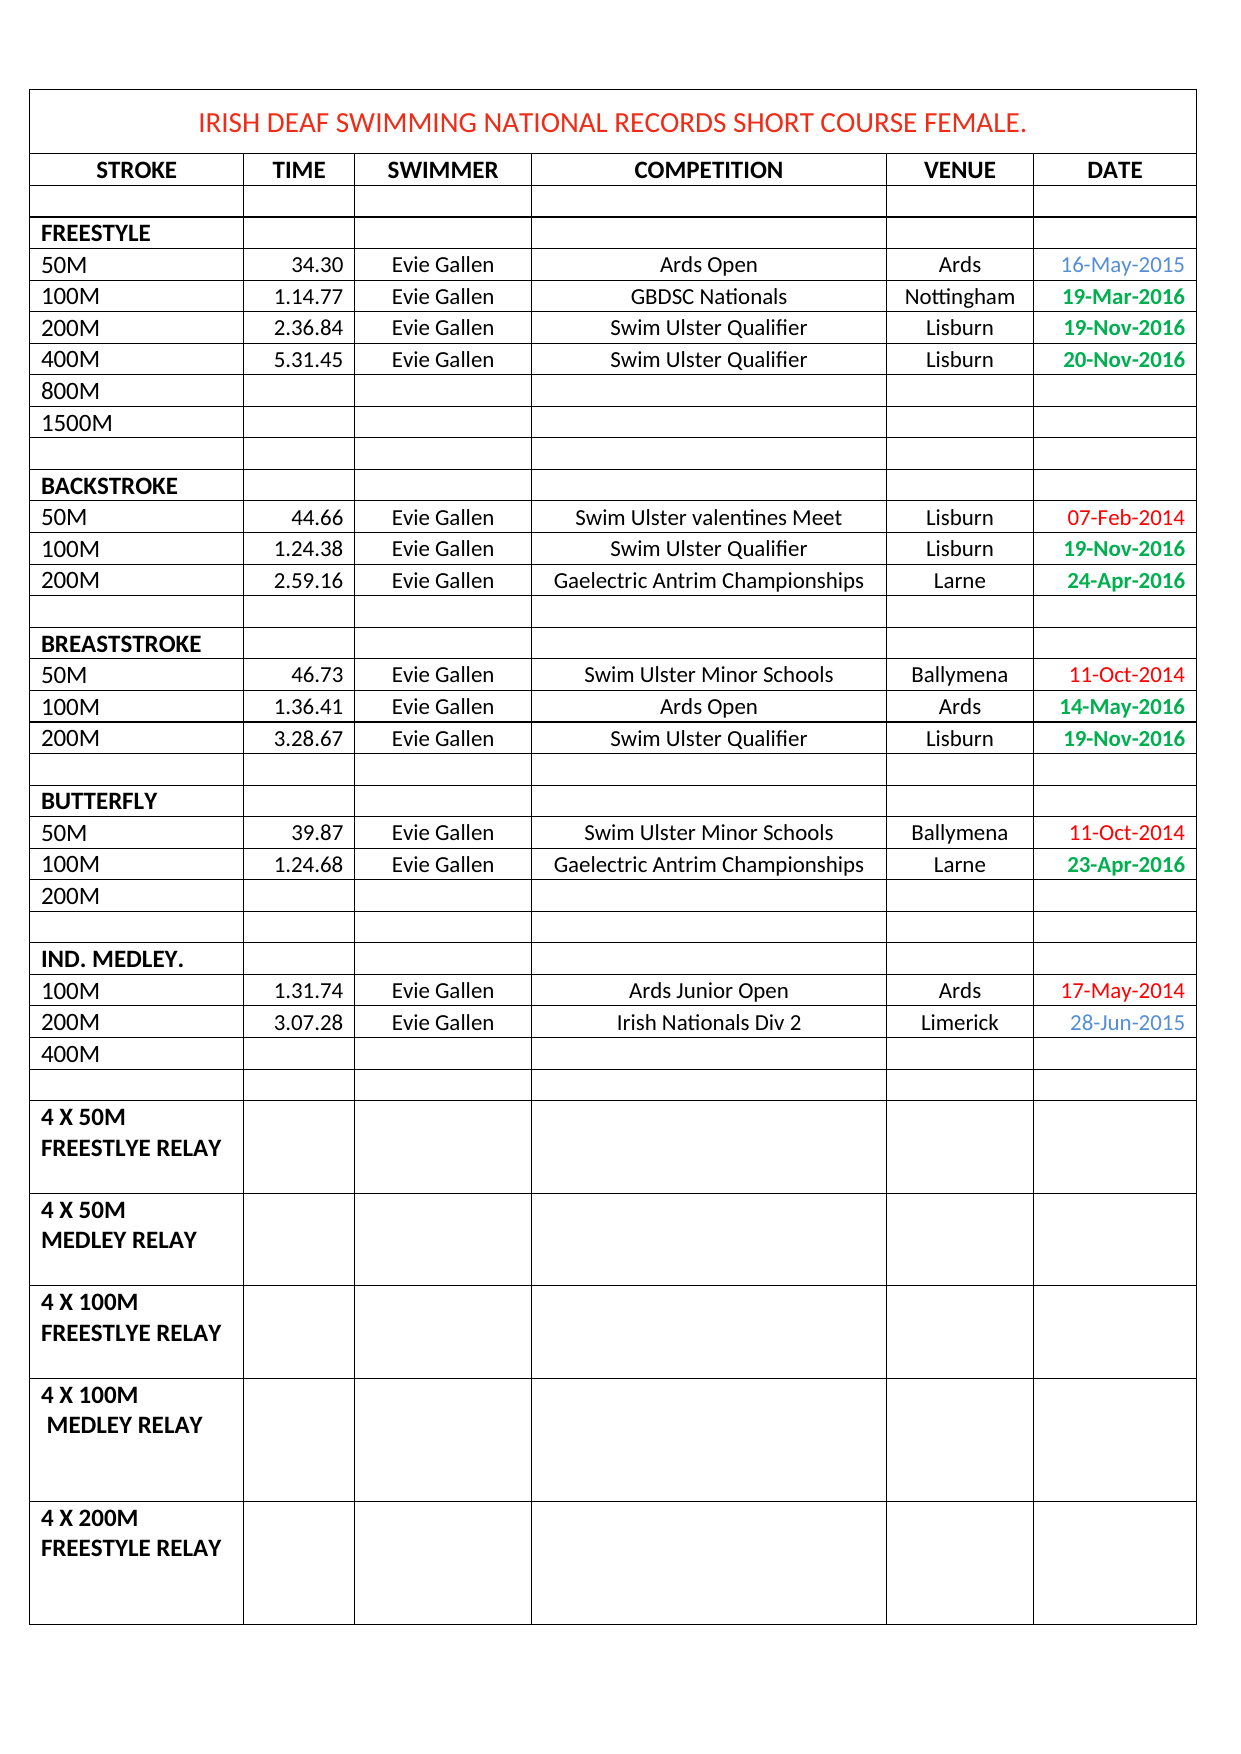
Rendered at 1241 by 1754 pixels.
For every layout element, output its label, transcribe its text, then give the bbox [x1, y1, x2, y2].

table_cell 100M [30, 281, 243, 311]
table_cell 34.30 [244, 249, 354, 279]
table_cell 07-Feb-2014 [1034, 501, 1196, 532]
table_cell Evie Gallen [355, 849, 531, 879]
table_cell FREESTYLE [30, 218, 243, 248]
table_cell [887, 596, 1033, 627]
table_cell [244, 375, 354, 406]
table_cell [244, 186, 354, 216]
table_cell 2.59.16 [244, 565, 354, 595]
table_cell 200M [30, 565, 243, 595]
table_cell [1034, 1070, 1196, 1100]
table_cell 100M [30, 975, 243, 1005]
table_cell [244, 470, 354, 500]
table_cell [532, 218, 886, 248]
table_cell [355, 754, 531, 784]
table_cell Lisburn [887, 312, 1033, 343]
table_cell [532, 754, 886, 784]
table_cell Evie Gallen [355, 281, 531, 311]
table_cell Ards Open [532, 691, 886, 721]
table_cell 100M [30, 691, 243, 721]
table_cell [532, 943, 886, 974]
table_cell 200M [30, 1006, 243, 1037]
table_cell [1034, 470, 1196, 500]
table_cell 800M [30, 375, 243, 406]
table_cell Swim Ulster Minor Schools [532, 817, 886, 848]
table_cell 50M [30, 817, 243, 848]
table_cell Evie Gallen [355, 344, 531, 374]
table_cell Larne [887, 565, 1033, 595]
table_cell [1034, 628, 1196, 658]
table_cell IND. MEDLEY. [30, 943, 243, 974]
table_cell [355, 1379, 531, 1501]
table_cell 200M [30, 312, 243, 343]
table_cell [355, 1101, 531, 1193]
table_cell Evie Gallen [355, 565, 531, 595]
table_cell 19-Nov-2016 [1034, 723, 1196, 753]
table_cell [355, 218, 531, 248]
table_cell [532, 786, 886, 816]
table_cell [1034, 438, 1196, 469]
table_cell [355, 1286, 531, 1378]
table_cell GBDSC Nationals [532, 281, 886, 311]
table_cell Lisburn [887, 723, 1033, 753]
table_cell [30, 186, 243, 216]
table_cell Evie Gallen [355, 691, 531, 721]
table_cell [244, 218, 354, 248]
table_cell [355, 407, 531, 437]
table_cell 100M [30, 533, 243, 563]
table_cell [30, 754, 243, 784]
table_cell [355, 943, 531, 974]
table_cell [887, 754, 1033, 784]
table_cell Lisburn [887, 533, 1033, 563]
table_cell [1034, 1379, 1196, 1501]
table_cell [532, 1194, 886, 1285]
table_cell [1034, 943, 1196, 974]
table_cell Ards [887, 975, 1033, 1005]
table_cell [532, 438, 886, 469]
table_cell [1034, 1502, 1196, 1624]
table_cell [355, 470, 531, 500]
table_cell Irish Nationals Div 2 [532, 1006, 886, 1037]
table_cell 1.14.77 [244, 281, 354, 311]
table_cell [1034, 1038, 1196, 1068]
table_cell Evie Gallen [355, 533, 531, 563]
table_cell [30, 912, 243, 942]
table_cell [244, 912, 354, 942]
table_cell [532, 470, 886, 500]
table_cell [1034, 375, 1196, 406]
table_cell [355, 628, 531, 658]
table_cell 19-Nov-2016 [1034, 533, 1196, 563]
table_cell 1500M [30, 407, 243, 437]
table_cell [355, 1070, 531, 1100]
table_cell TIME [244, 154, 354, 185]
table_cell [1034, 1286, 1196, 1378]
table_cell [532, 1038, 886, 1068]
table_cell 19-Nov-2016 [1034, 312, 1196, 343]
table_cell [1034, 786, 1196, 816]
table_cell 200M [30, 723, 243, 753]
table_cell [887, 912, 1033, 942]
table_cell [244, 1502, 354, 1624]
table_cell 1.24.38 [244, 533, 354, 563]
table_cell [355, 596, 531, 627]
table_cell [532, 1286, 886, 1378]
table_cell [244, 1194, 354, 1285]
table_cell Ards [887, 691, 1033, 721]
table_cell [887, 1379, 1033, 1501]
table_cell [244, 1038, 354, 1068]
table_cell BREASTSTROKE [30, 628, 243, 658]
table_cell [355, 186, 531, 216]
table_cell 1.31.74 [244, 975, 354, 1005]
table_cell [887, 186, 1033, 216]
table_cell Gaelectric Antrim Championships [532, 849, 886, 879]
table_cell [532, 1101, 886, 1193]
table_cell [887, 1194, 1033, 1285]
table_cell Swim Ulster valentines Meet [532, 501, 886, 532]
table_cell [355, 880, 531, 911]
table_cell [887, 1070, 1033, 1100]
table_cell 11-Oct-2014 [1034, 659, 1196, 690]
table_cell [887, 943, 1033, 974]
table_cell Larne [887, 849, 1033, 879]
table_cell [532, 375, 886, 406]
table_cell Ballymena [887, 817, 1033, 848]
table_cell [887, 628, 1033, 658]
table_cell 28-Jun-2015 [1034, 1006, 1196, 1037]
table_cell [887, 470, 1033, 500]
table_cell Evie Gallen [355, 975, 531, 1005]
table_cell [532, 186, 886, 216]
table_cell 3.28.67 [244, 723, 354, 753]
table_cell 16-May-2015 [1034, 249, 1196, 279]
table_cell STROKE [30, 154, 243, 185]
table_cell 400M [30, 1038, 243, 1068]
table_cell 24-Apr-2016 [1034, 565, 1196, 595]
table_cell Ards Open [532, 249, 886, 279]
table_cell Evie Gallen [355, 659, 531, 690]
table_cell [887, 1101, 1033, 1193]
table_cell Evie Gallen [355, 501, 531, 532]
table_cell [1034, 218, 1196, 248]
table_cell [244, 628, 354, 658]
table_cell [532, 1502, 886, 1624]
table_cell Evie Gallen [355, 312, 531, 343]
table_cell 2.36.84 [244, 312, 354, 343]
table_cell [244, 943, 354, 974]
table_cell [355, 1194, 531, 1285]
table_cell Swim Ulster Minor Schools [532, 659, 886, 690]
table_cell COMPETITION [532, 154, 886, 185]
table_cell VENUE [887, 154, 1033, 185]
table_cell [887, 375, 1033, 406]
table_cell [244, 1286, 354, 1378]
table_cell 200M [30, 880, 243, 911]
table_cell 17-May-2014 [1034, 975, 1196, 1005]
table_cell [887, 1502, 1033, 1624]
table_cell [532, 1070, 886, 1100]
table_cell [244, 1379, 354, 1501]
table_cell [887, 438, 1033, 469]
table_cell [244, 786, 354, 816]
table_cell Swim Ulster Qualifier [532, 723, 886, 753]
table_cell [30, 438, 243, 469]
table_cell [244, 438, 354, 469]
table_cell [1034, 754, 1196, 784]
table_cell [244, 407, 354, 437]
table_cell 4 X 100M MEDLEY RELAY [30, 1379, 243, 1501]
table_cell 11-Oct-2014 [1034, 817, 1196, 848]
table_cell [1034, 1101, 1196, 1193]
table_cell [532, 628, 886, 658]
table_header IRISH DEAF SWIMMING NATIONAL RECORDS SHORT COURSE FEMALE. [30, 90, 1196, 153]
table_cell Limerick [887, 1006, 1033, 1037]
table_cell [30, 1070, 243, 1100]
table_cell 4 X 50M FREESTLYE RELAY [30, 1101, 243, 1193]
table_cell Ards [887, 249, 1033, 279]
table_cell [1034, 880, 1196, 911]
table_cell Lisburn [887, 344, 1033, 374]
table_cell [887, 407, 1033, 437]
table_cell [1034, 407, 1196, 437]
table_cell Evie Gallen [355, 1006, 531, 1037]
table_cell [244, 1101, 354, 1193]
table_cell BUTTERFLY [30, 786, 243, 816]
table_cell Lisburn [887, 501, 1033, 532]
table_cell [244, 1070, 354, 1100]
table_cell 14-May-2016 [1034, 691, 1196, 721]
table_cell [887, 1038, 1033, 1068]
table_cell Nottingham [887, 281, 1033, 311]
table_cell 23-Apr-2016 [1034, 849, 1196, 879]
table_cell 400M [30, 344, 243, 374]
table_cell [887, 786, 1033, 816]
table_cell Swim Ulster Qualifier [532, 312, 886, 343]
table_cell Evie Gallen [355, 249, 531, 279]
table_cell [1034, 596, 1196, 627]
table_cell Ards Junior Open [532, 975, 886, 1005]
table_cell [244, 754, 354, 784]
table_cell [532, 880, 886, 911]
table_cell 1.36.41 [244, 691, 354, 721]
table_cell BACKSTROKE [30, 470, 243, 500]
table_cell 4 X 200M FREESTYLE RELAY [30, 1502, 243, 1624]
table_cell [532, 596, 886, 627]
table_cell 5.31.45 [244, 344, 354, 374]
table_cell [355, 786, 531, 816]
table_cell 50M [30, 501, 243, 532]
table_cell SWIMMER [355, 154, 531, 185]
table_cell [244, 880, 354, 911]
table_cell [355, 375, 531, 406]
table_cell [532, 912, 886, 942]
table_cell [1034, 912, 1196, 942]
table_cell Evie Gallen [355, 723, 531, 753]
table_cell [887, 218, 1033, 248]
table_cell Evie Gallen [355, 817, 531, 848]
table_cell Gaelectric Antrim Championships [532, 565, 886, 595]
table_cell [1034, 1194, 1196, 1285]
table_cell 20-Nov-2016 [1034, 344, 1196, 374]
table_cell 19-Mar-2016 [1034, 281, 1196, 311]
table_cell 4 X 100M FREESTLYE RELAY [30, 1286, 243, 1378]
table_cell [30, 596, 243, 627]
table_cell 46.73 [244, 659, 354, 690]
table_cell [244, 596, 354, 627]
table_cell [355, 1502, 531, 1624]
table_cell Ballymena [887, 659, 1033, 690]
table_cell DATE [1034, 154, 1196, 185]
table_cell [532, 1379, 886, 1501]
table_cell 100M [30, 849, 243, 879]
table_cell [532, 407, 886, 437]
table_cell [887, 1286, 1033, 1378]
table_cell Swim Ulster Qualifier [532, 533, 886, 563]
table_cell [355, 1038, 531, 1068]
table_cell [887, 880, 1033, 911]
table_cell 1.24.68 [244, 849, 354, 879]
table_cell 44.66 [244, 501, 354, 532]
table_cell Swim Ulster Qualifier [532, 344, 886, 374]
table_cell 50M [30, 249, 243, 279]
table_cell 3.07.28 [244, 1006, 354, 1037]
table_cell 50M [30, 659, 243, 690]
table_cell 39.87 [244, 817, 354, 848]
table_cell [1034, 186, 1196, 216]
table_cell [355, 912, 531, 942]
table_cell 4 X 50M MEDLEY RELAY [30, 1194, 243, 1285]
table_cell [355, 438, 531, 469]
